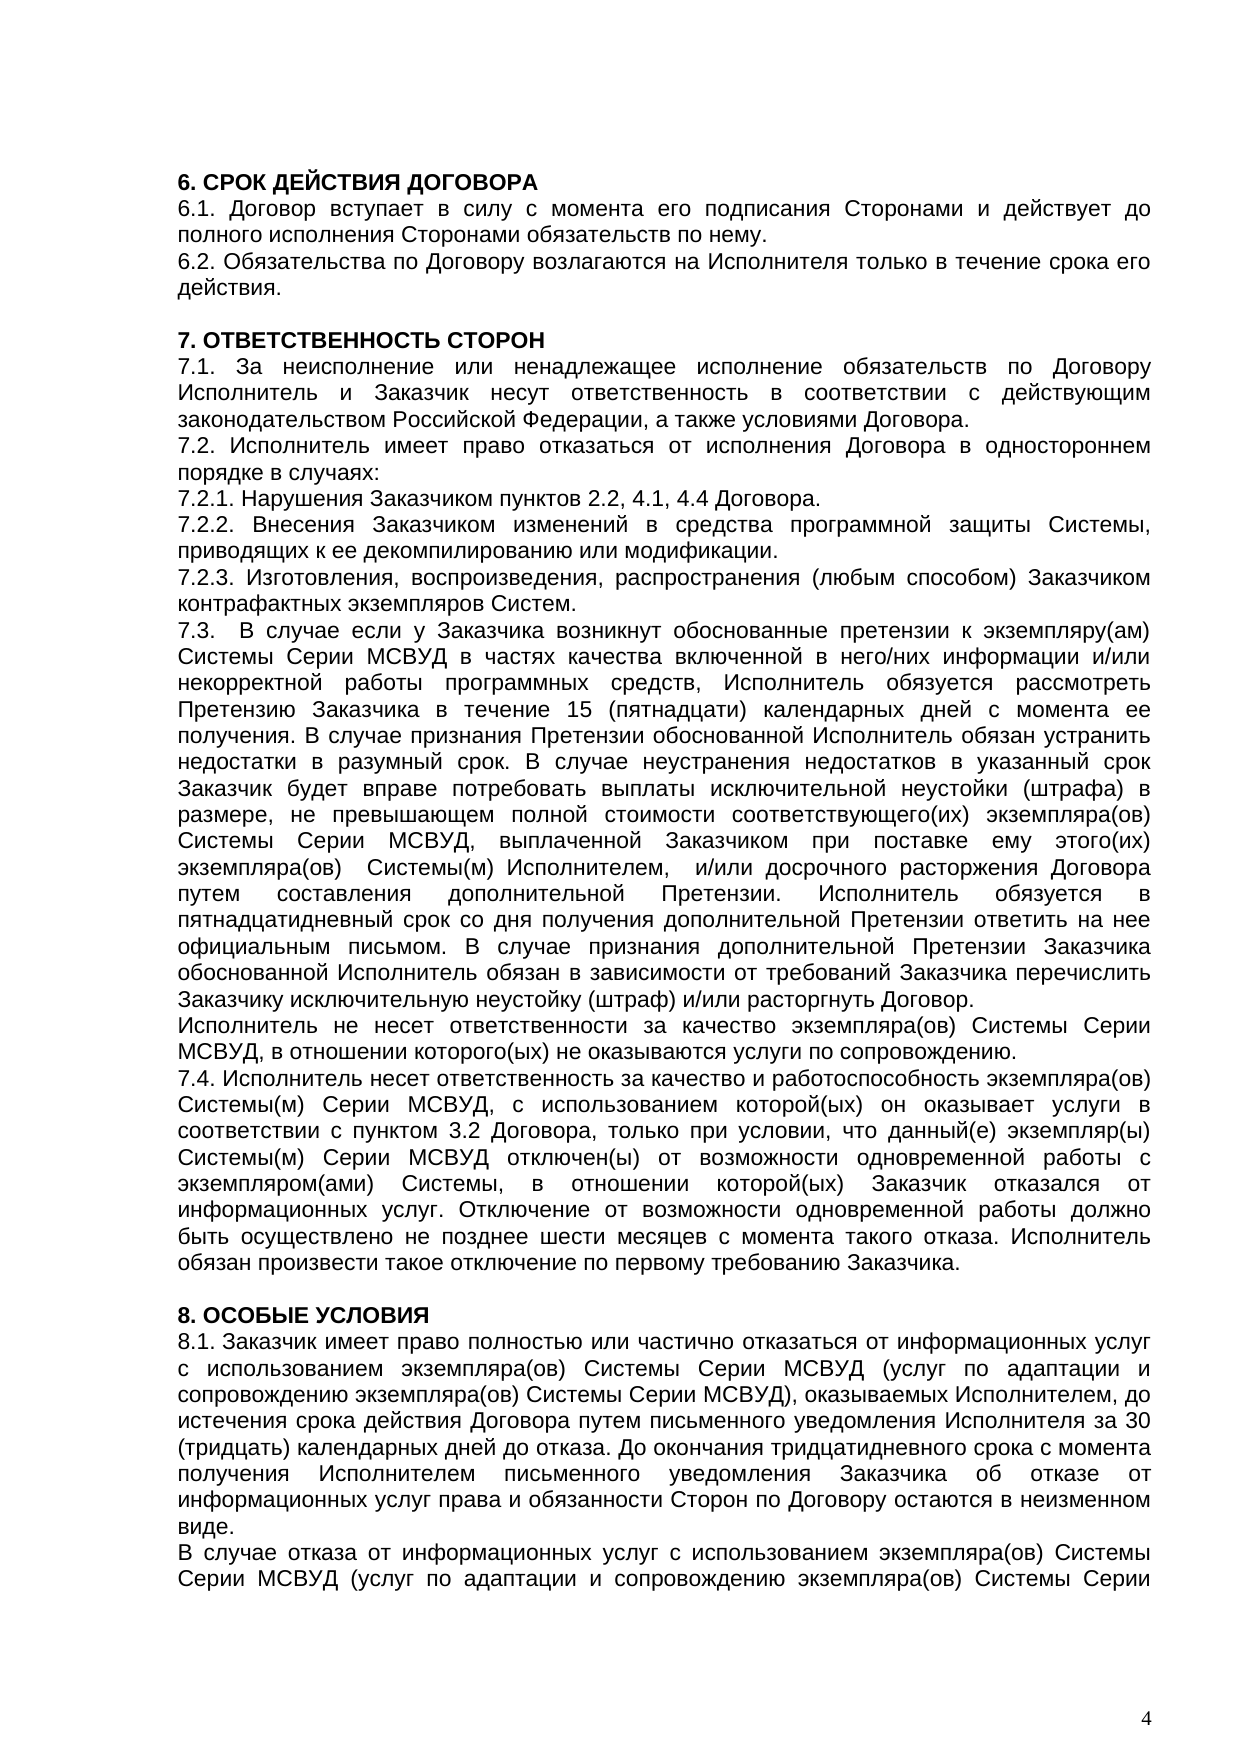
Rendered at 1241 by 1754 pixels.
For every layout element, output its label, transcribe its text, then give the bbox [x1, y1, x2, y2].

text 6. СРОК ДЕЙСТВИЯ ДОГОВОРА [177, 168, 1152, 195]
text 7.1. За неисполнение или ненадлежащее исполнение обязательств по Договору Исполнитель и Заказчик несут ответственность в соответствии с действующим законодательством Российской Федерации, а также условиями Договора. [177, 353, 1152, 432]
text 7.4. Исполнитель несет ответственность за качество и работоспособность экземпляра(ов) Системы(м) Серии МСВУД, с использованием которой(ых) он оказывает услуги в соответствии с пунктом 3.2 Договора, только при условии, что данный(е) экземпляр(ы) Системы(м) Серии МСВУД отключен(ы) от возможности одновременной работы с экземпляром(ами) Системы, в отношении которой(ых) Заказчик отказался от информационных услуг. Отключение от возможности одновременной работы должно быть осуществлено не позднее шести месяцев с момента такого отказа. Исполнитель обязан произвести такое отключение по первому требованию Заказчика. [177, 1064, 1152, 1275]
text 7.2.2. Внесения Заказчиком изменений в средства программной защиты Системы, приводящих к ее декомпилированию или модификации. [177, 511, 1152, 564]
text 8.1. Заказчик имеет право полностью или частично отказаться от информационных услуг с использованием экземпляра(ов) Системы Серии МСВУД (услуг по адаптации и сопровождению экземпляра(ов) Системы Серии МСВУД), оказываемых Исполнителем, до истечения срока действия Договора путем письменного уведомления Исполнителя за 30 (тридцать) календарных дней до отказа. До окончания тридцатидневного срока с момента получения Исполнителем письменного уведомления Заказчика об отказе от информационных услуг права и обязанности Сторон по Договору остаются в неизменном виде. [177, 1328, 1152, 1539]
text 7.2.3. Изготовления, воспроизведения, распространения (любым способом) Заказчиком контрафактных экземпляров Систем. [177, 564, 1152, 617]
text 6.1. Договор вступает в силу с момента его подписания Сторонами и действует до полного исполнения Сторонами обязательств по нему. [177, 195, 1152, 248]
text 6.2. Обязательства по Договору возлагаются на Исполнителя только в течение срока его действия. [177, 248, 1152, 300]
text 8. ОСОБЫЕ УСЛОВИЯ [177, 1302, 1152, 1328]
text 7.3. В случае если у Заказчика возникнут обоснованные претензии к экземпляру(ам) Системы Серии МСВУД в частях качества включенной в него/них информации и/или некорректной работы программных средств, Исполнитель обязуется рассмотреть Претензию Заказчика в течение 15 (пятнадцати) календарных дней с момента ее получения. В случае признания Претензии обоснованной Исполнитель обязан устранить недостатки в разумный срок. В случае неустранения недостатков в указанный срок Заказчик будет вправе потребовать выплаты исключительной неустойки (штрафа) в размере, не превышающем полной стоимости соответствующего(их) экземпляра(ов) Системы Серии МСВУД, выплаченной Заказчиком при поставке ему этого(их) экземпляра(ов) Системы(м) Исполнителем, и/или досрочного расторжения Договора путем составления дополнительной Претензии. Исполнитель обязуется в пятнадцатидневный срок со дня получения дополнительной Претензии ответить на нее официальным письмом. В случае признания дополнительной Претензии Заказчика обоснованной Исполнитель обязан в зависимости от требований Заказчика перечислить Заказчику исключительную неустойку (штраф) и/или расторгнуть Договор. [177, 617, 1152, 1012]
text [177, 1539, 1152, 1592]
text 7.2. Исполнитель имеет право отказаться от исполнения Договора в одностороннем порядке в случаях: [177, 432, 1152, 485]
text 7. ОТВЕТСТВЕННОСТЬ СТОРОН [177, 327, 1152, 353]
text Исполнитель не несет ответственности за качество экземпляра(ов) Системы Серии МСВУД, в отношении которого(ых) не оказываются услуги по сопровождению. [177, 1012, 1152, 1064]
text 7.2.1. Нарушения Заказчиком пунктов 2.2, 4.1, 4.4 Договора. [177, 485, 1152, 511]
